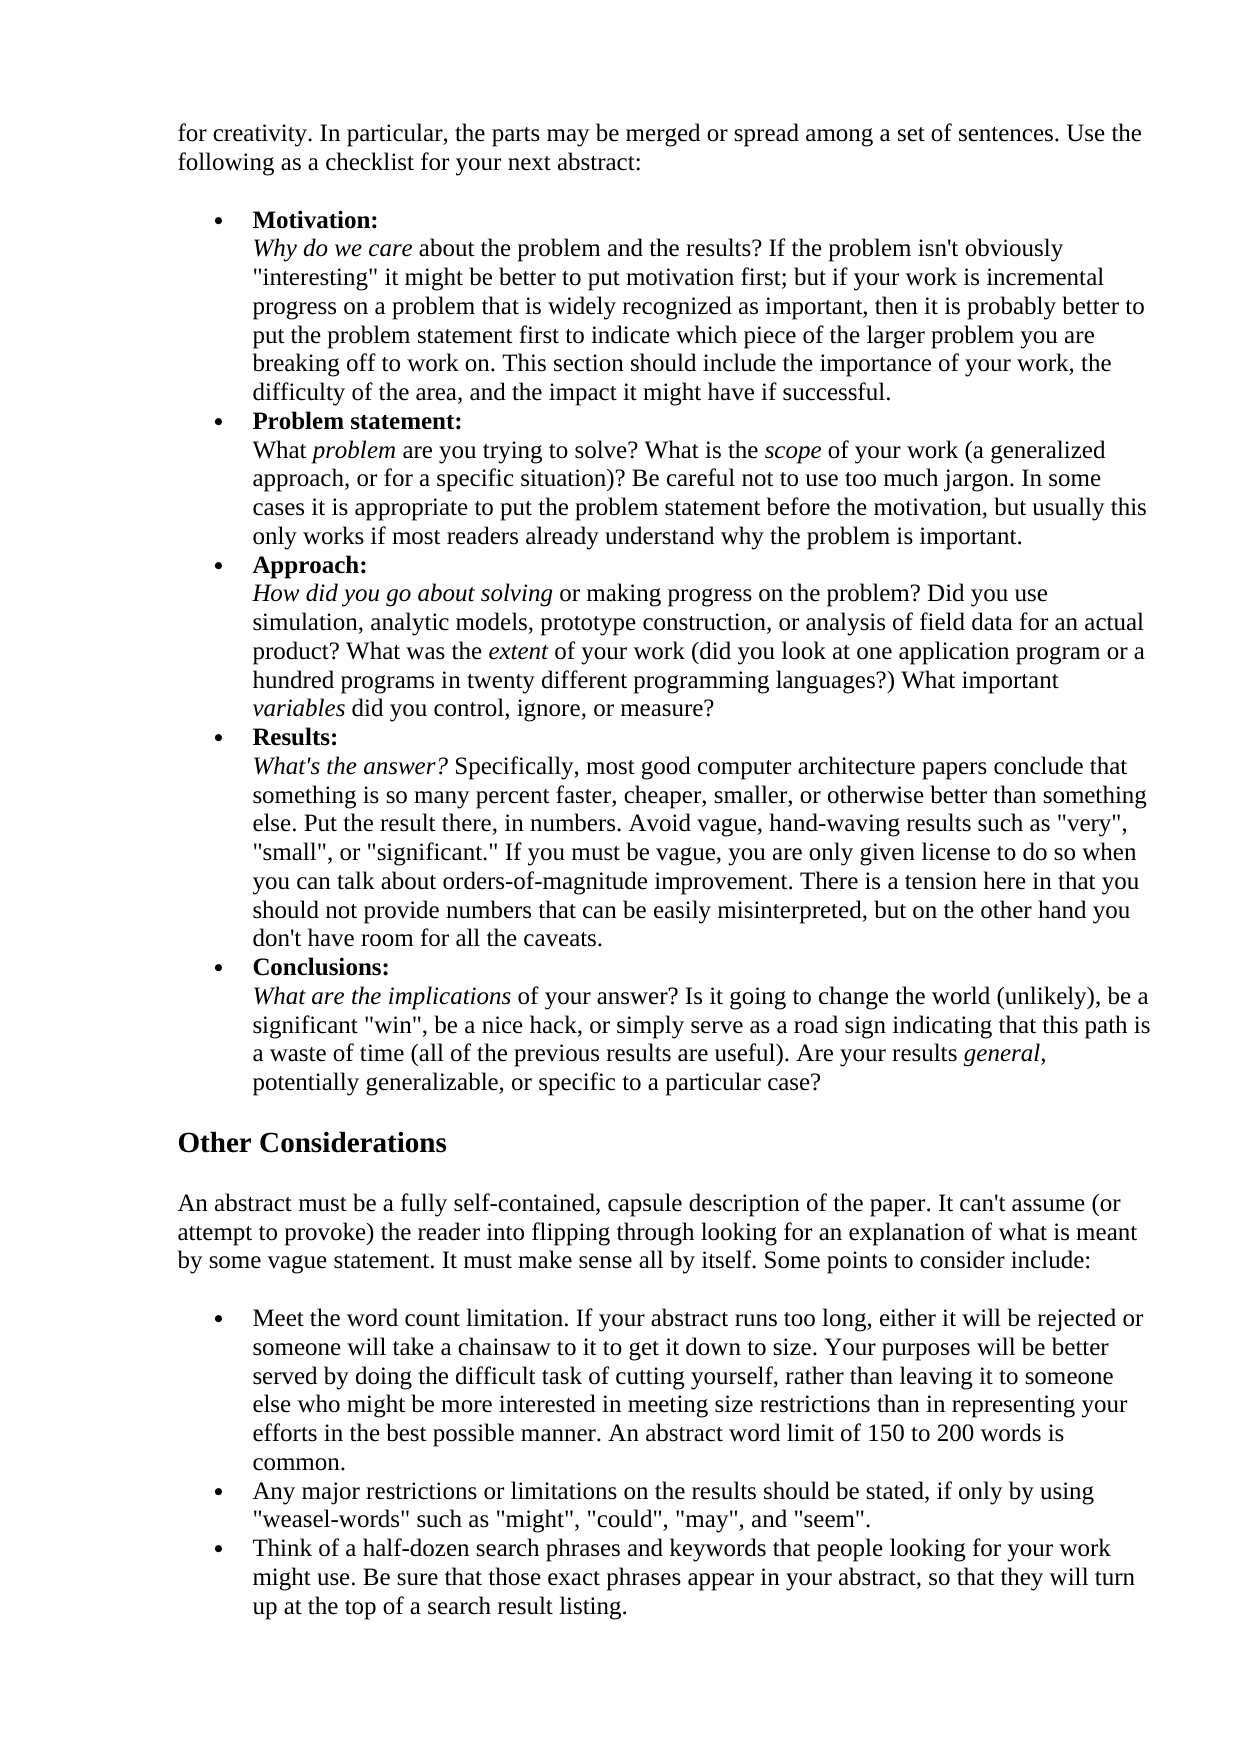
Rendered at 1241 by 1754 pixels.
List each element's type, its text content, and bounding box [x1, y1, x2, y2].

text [177, 118, 1152, 176]
list Conclusions: What are the implications of your answer? Is it going to change the world (unlikely), be a significant "win", be a nice hack, or simply serve as a road sign indicating that this path is a waste of time (all of the previous results are useful). Are your results general, potentially generalizable, or specific to a particular case? [215, 952, 1152, 1096]
list Results: What's the answer? Specifically, most good computer architecture papers conclude that something is so many percent faster, cheaper, smaller, or otherwise better than something else. Put the result there, in numbers. Avoid vague, hand-waving results such as "very", "small", or "significant." If you must be vague, you are only given license to do so when you can talk about orders-of-magnitude improvement. There is a tension here in that you should not provide numbers that can be easily misinterpreted, but on the other hand you don't have room for all the caveats. [215, 722, 1152, 952]
list Any major restrictions or limitations on the results should be stated, if only by using "weasel-words" such as "might", "could", "may", and "seem". [215, 1476, 1152, 1533]
list Approach: How did you go about solving or making progress on the problem? Did you use simulation, analytic models, prototype construction, or analysis of field data for an actual product? What was the extent of your work (did you look at one application program or a hundred programs in twenty different programming languages?) What important variables did you control, ignore, or measure? [215, 550, 1152, 722]
text An abstract must be a fully self-contained, capsule description of the paper. It can't assume (or attempt to provoke) the reader into flipping through looking for an explanation of what is meant by some vague statement. It must make sense all by itself. Some points to consider include: [177, 1188, 1152, 1274]
list Motivation: Why do we care about the problem and the results? If the problem isn't obviously "interesting" it might be better to put motivation first; but if your work is incremental progress on a problem that is widely recognized as important, then it is probably better to put the problem statement first to indicate which piece of the larger problem you are breaking off to work on. This section should include the importance of your work, the difficulty of the area, and the impact it might have if successful. [215, 205, 1152, 406]
list Meet the word count limitation. If your abstract runs too long, either it will be rejected or someone will take a chainsaw to it to get it down to size. Your purposes will be better served by doing the difficult task of cutting yourself, rather than leaving it to someone else who might be more interested in meeting size restrictions than in representing your efforts in the best possible manner. An abstract word limit of 150 to 200 words is common. [215, 1303, 1152, 1476]
list Think of a half-dozen search phrases and keywords that people looking for your work might use. Be sure that those exact phrases appear in your abstract, so that they will turn up at the top of a search result listing. [215, 1533, 1152, 1619]
text Other Considerations [177, 1125, 1152, 1159]
list Problem statement: What problem are you trying to solve? What is the scope of your work (a generalized approach, or for a specific situation)? Be careful not to use too much jargon. In some cases it is appropriate to put the problem statement before the motivation, but usually this only works if most readers already understand why the problem is important. [215, 406, 1152, 550]
